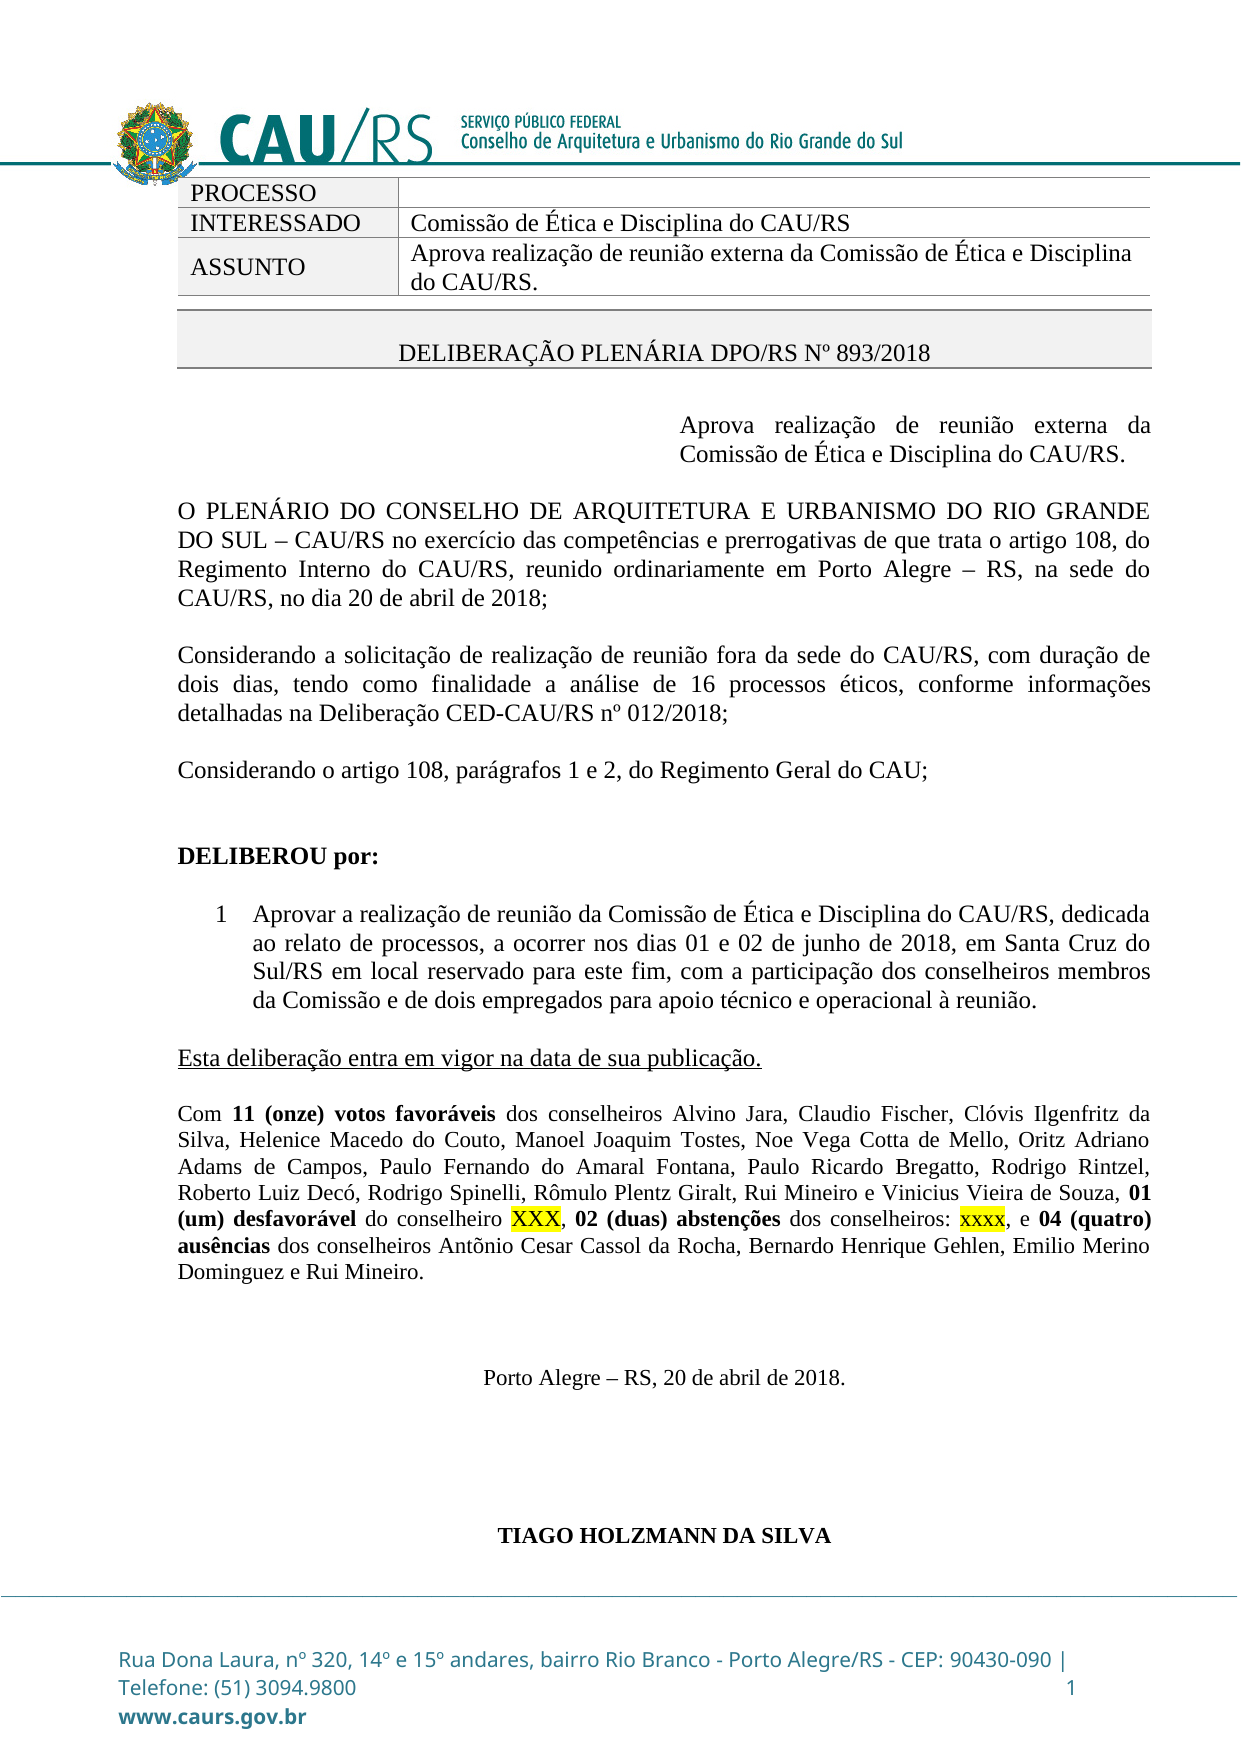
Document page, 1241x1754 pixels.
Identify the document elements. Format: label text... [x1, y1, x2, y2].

text O PLENÁRIO DO CONSELHO DE ARQUITETURA E URBANISMO DO RIO GRANDE DO SUL – CAU/RS no exercício das competências e prerrogativas de que trata o artigo 108, do Regimento Interno do CAU/RS, reunido ordinariamente em Porto Alegre – RS, na sede do CAU/RS, no dia 20 de abril de 2018; [177, 496, 1152, 611]
table_header [399, 178, 1150, 207]
table_cell INTERESSADO [178, 208, 398, 237]
text Porto Alegre – RS, 20 de abril de 2018. [177, 1364, 1152, 1390]
list Aprovar a realização de reunião da Comissão de Ética e Disciplina do CAU/RS, dedicada ao relato de processos, a ocorrer nos dias 01 e 02 de junho de 2018, em Santa Cruz do Sul/RS em local reservado para este fim, com a participação dos conselheiros membros da Comissão e de dois empregados para apoio técnico e operacional à reunião. [215, 899, 1152, 1014]
table_header PROCESSO [178, 178, 398, 207]
text Considerando o artigo 108, parágrafos 1 e 2, do Regimento Geral do CAU; [177, 755, 1152, 784]
table_cell Comissão de Ética e Disciplina do CAU/RS [399, 208, 1150, 237]
text Com 11 (onze) votos favoráveis dos conselheiros Alvino Jara, Claudio Fischer, Clóvis Ilgenfritz da Silva, Helenice Macedo do Couto, Manoel Joaquim Tostes, Noe Vega Cotta de Mello, Oritz Adriano Adams de Campos, Paulo Fernando do Amaral Fontana, Paulo Ricardo Bregatto, Rodrigo Rintzel, Roberto Luiz Decó, Rodrigo Spinelli, Rômulo Plentz Giralt, Rui Mineiro e Vinicius Vieira de Souza, 01 (um) desfavorável do conselheiro XXX, 02 (duas) abstenções dos conselheiros: xxxx, e 04 (quatro) ausências dos conselheiros Antõnio Cesar Cassol da Rocha, Bernardo Henrique Gehlen, Emilio Merino Dominguez e Rui Mineiro. [177, 1100, 1152, 1284]
text DELIBERAÇÃO PLENÁRIA DPO/RS Nº 893/2018 [177, 311, 1152, 367]
text DELIBEROU por: [177, 841, 1152, 870]
table_cell ASSUNTO [178, 238, 398, 295]
text Aprova realização de reunião externa da Comissão de Ética e Disciplina do CAU/RS. [679, 410, 1152, 468]
text Esta deliberação entra em vigor na data de sua publicação. [177, 1043, 1152, 1071]
text Considerando a solicitação de realização de reunião fora da sede do CAU/RS, com duração de dois dias, tendo como finalidade a análise de 16 processos éticos, conforme informações detalhadas na Deliberação CED-CAU/RS nº 012/2018; [177, 640, 1152, 726]
table_cell Aprova realização de reunião externa da Comissão de Ética e Disciplina do CAU/RS. [399, 238, 1150, 295]
text TIAGO HOLZMANN DA SILVA [177, 1522, 1152, 1548]
picture [0, 36, 1241, 196]
